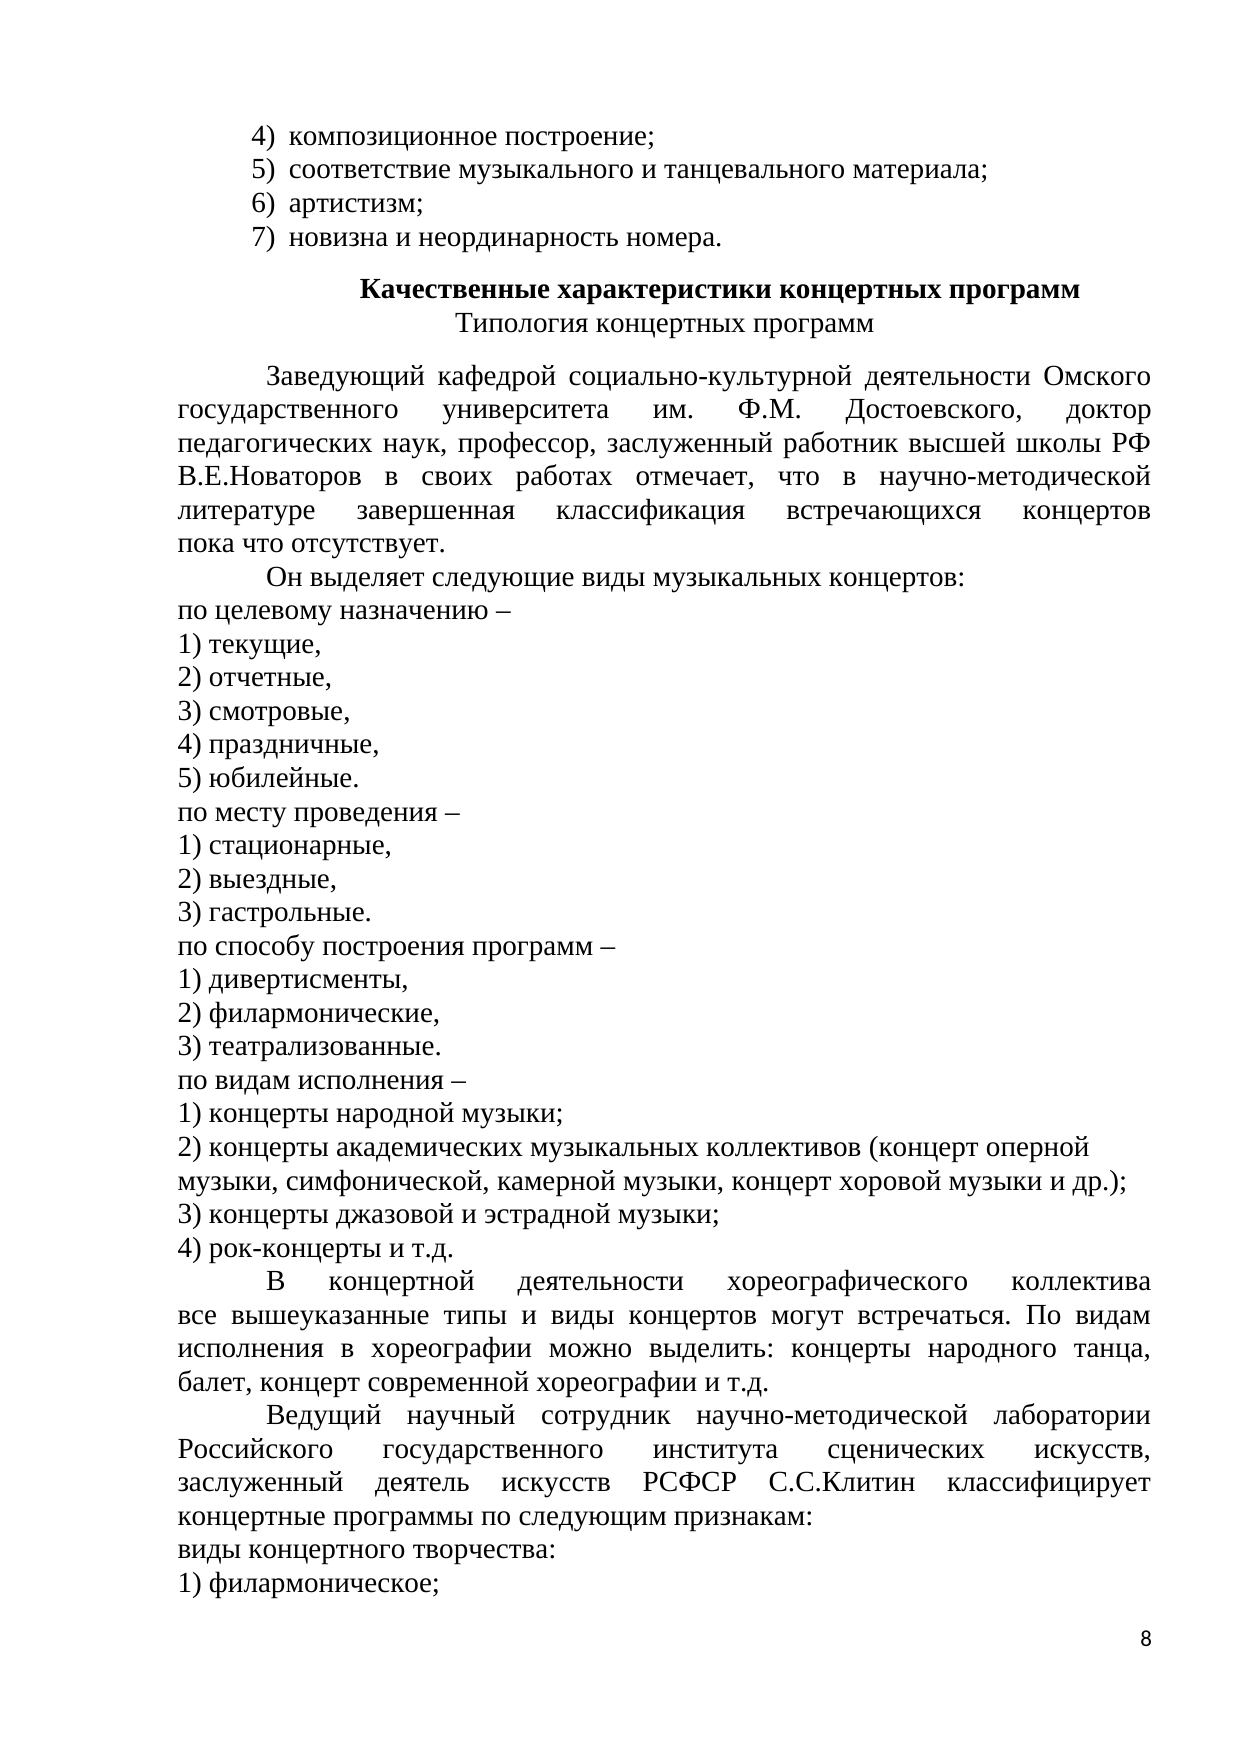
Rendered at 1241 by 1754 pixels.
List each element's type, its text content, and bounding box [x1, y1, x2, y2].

text 2) филармонические, [177, 995, 1152, 1028]
text 5) юбилейные. [177, 760, 1152, 794]
text 3) смотровые, [177, 693, 1152, 727]
list Качественные характеристики концертных программ [288, 271, 1152, 305]
text 2) отчетные, [177, 659, 1152, 693]
text Типология концертных программ [177, 305, 1152, 338]
text по видам исполнения – [177, 1062, 1152, 1096]
text 1) концерты народной музыки; [177, 1096, 1152, 1129]
text 3) гастрольные. [177, 894, 1152, 928]
text Он выделяет следующие виды музыкальных концертов: [177, 559, 1152, 592]
list композиционное построение; [251, 118, 1152, 152]
text 1) текущие, [177, 626, 1152, 659]
text 1) филармоническое; [177, 1565, 1152, 1599]
text В концертной деятельности хореографического коллектива все вышеуказанные типы и виды концертов могут встречаться. По видам исполнения в хореографии можно выделить: концерты народного танца, балет, концерт современной хореографии и т.д. [177, 1263, 1152, 1397]
text 4) рок-концерты и т.д. [177, 1230, 1152, 1263]
list новизна и неординарность номера. [251, 219, 1152, 252]
text по целевому назначению – [177, 592, 1152, 626]
text 4) праздничные, [177, 727, 1152, 760]
text по месту проведения – [177, 794, 1152, 827]
list соответствие музыкального и танцевального материала; [251, 152, 1152, 185]
text 1) стационарные, [177, 827, 1152, 861]
text виды концертного творчества: [177, 1532, 1152, 1565]
text 3) концерты джазовой и эстрадной музыки; [177, 1196, 1152, 1230]
text 2) выездные, [177, 861, 1152, 894]
text Заведующий кафедрой социально-культурной деятельности Омского государственного университета им. Ф.М. Достоевского, доктор педагогических наук, профессор, заслуженный работник высшей школы РФ В.Е.Новаторов в своих работах отмечает, что в научно-методической литературе завершенная классификация встречающихся концертов пока что отсутствует. [177, 358, 1152, 559]
text Ведущий научный сотрудник научно-методической лаборатории Российского государственного института сценических искусств, заслуженный деятель искусств РСФСР С.С.Клитин классифицирует концертные программы по следующим признакам: [177, 1397, 1152, 1532]
text 3) театрализованные. [177, 1028, 1152, 1062]
text 1) дивертисменты, [177, 961, 1152, 995]
text по способу построения программ – [177, 928, 1152, 961]
list артистизм; [251, 185, 1152, 219]
text 2) концерты академических музыкальных коллективов (концерт оперной музыки, симфонической, камерной музыки, концерт хоровой музыки и др.); [177, 1129, 1152, 1196]
